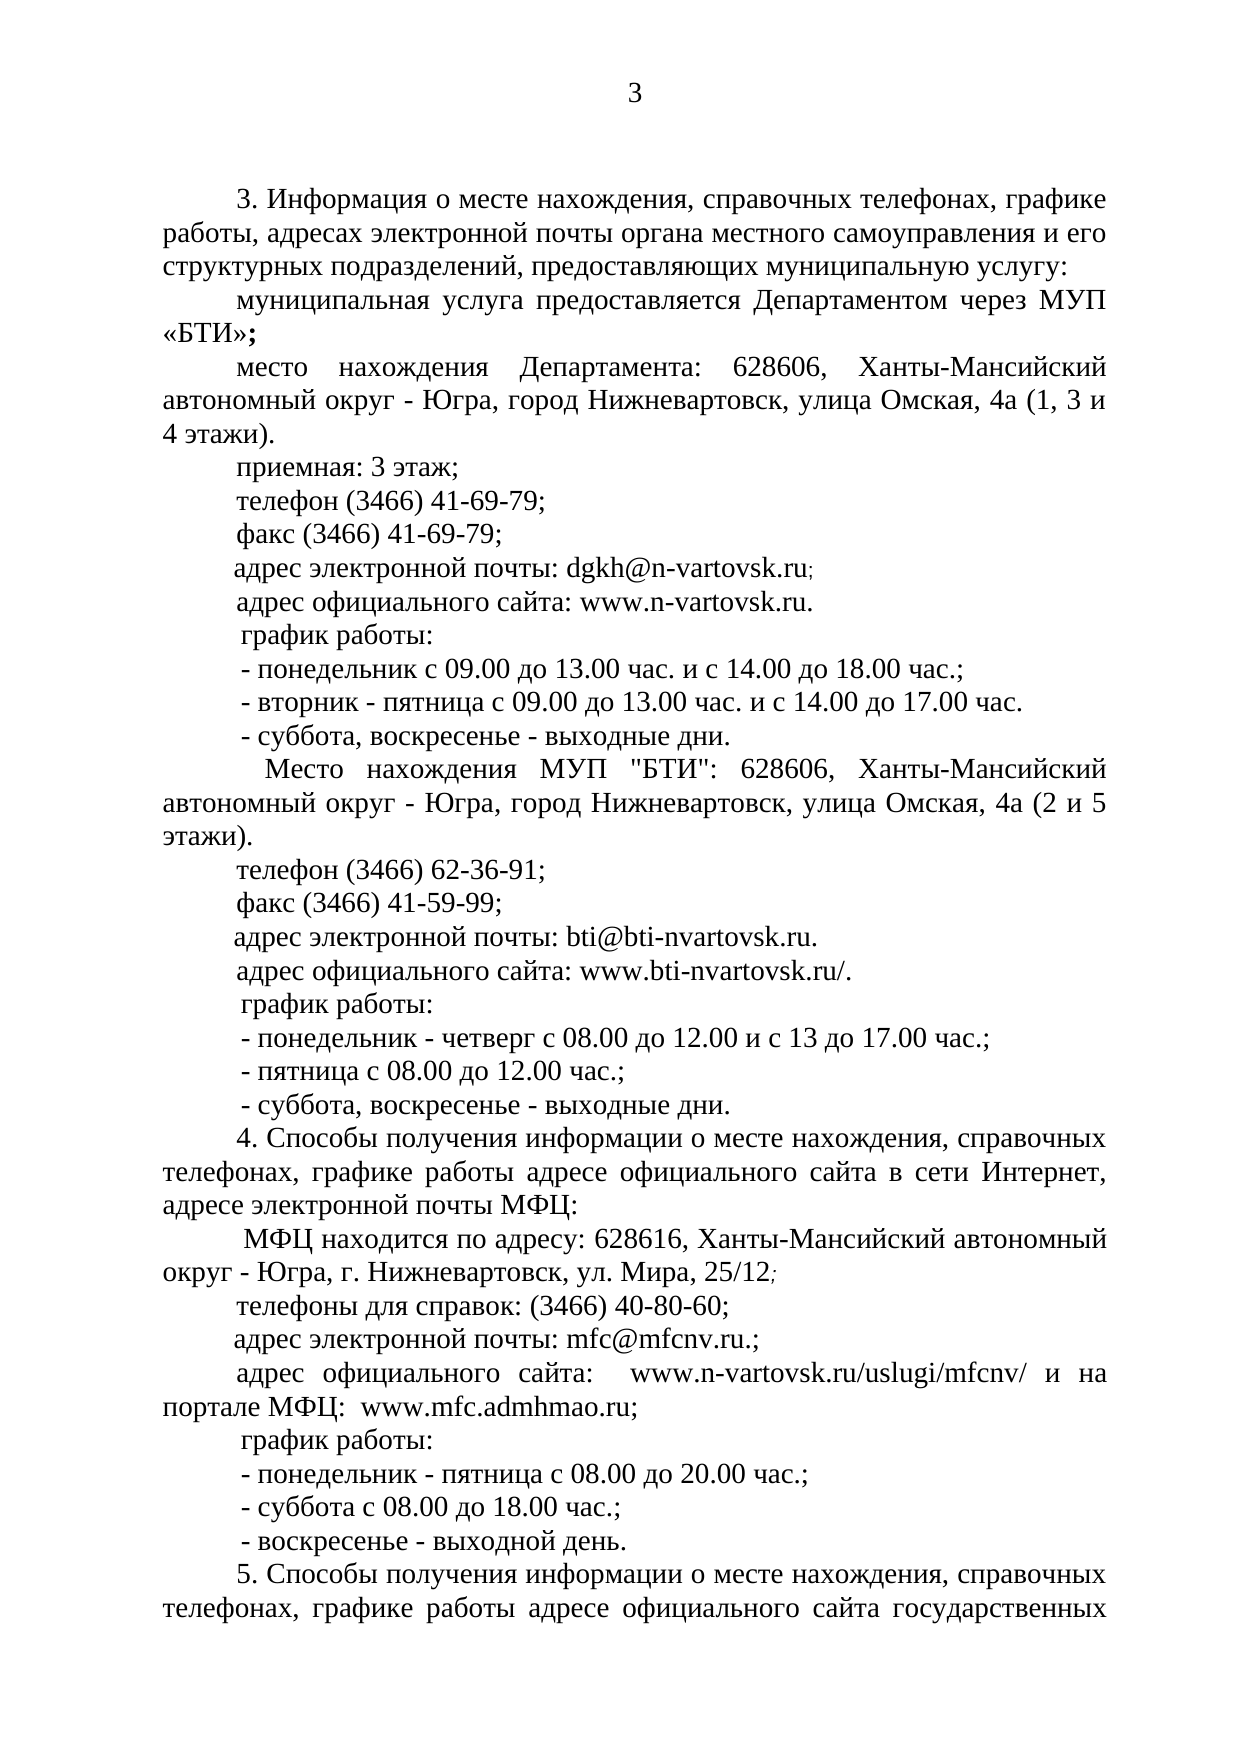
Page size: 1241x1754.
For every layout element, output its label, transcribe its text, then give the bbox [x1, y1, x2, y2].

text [162, 1556, 1107, 1623]
text телефоны для справок: (3466) 40-80-60; [162, 1288, 1107, 1322]
text - пятница с 08.00 до 12.00 час.; [162, 1053, 1107, 1087]
text МФЦ находится по адресу: 628616, Ханты-Мансийский автономный округ - Югра, г. Нижневартовск, ул. Мира, 25/12; [162, 1221, 1107, 1288]
text график работы: [162, 1422, 1107, 1456]
text адрес официального сайта: www.bti-nvartovsk.ru/. [162, 953, 1107, 986]
text муниципальная услуга предоставляется Департаментом через МУП «БТИ»; [162, 282, 1107, 349]
text приемная: 3 этаж; [162, 449, 1107, 483]
text - воскресенье - выходной день. [162, 1523, 1107, 1556]
text - понедельник с 09.00 до 13.00 час. и с 14.00 до 18.00 час.; [162, 651, 1107, 684]
text адрес электронной почты: mfc@mfcnv.ru.; [162, 1322, 1107, 1355]
text график работы: [162, 617, 1107, 651]
text - суббота, воскресенье - выходные дни. [162, 718, 1107, 751]
text 3. Информация о месте нахождения, справочных телефонах, графике работы, адресах электронной почты органа местного самоуправления и его структурных подразделений, предоставляющих муниципальную услугу: [162, 181, 1107, 282]
text Место нахождения МУП "БТИ": 628606, Ханты-Мансийский автономный округ - Югра, город Нижневартовск, улица Омская, 4а (2 и 5 этажи). [162, 751, 1107, 852]
text адрес электронной почты: bti@bti-nvartovsk.ru. [162, 919, 1107, 953]
text телефон (3466) 41-69-79; [162, 483, 1107, 517]
text адрес официального сайта: www.n-vartovsk.ru. [162, 584, 1107, 617]
text место нахождения Департамента: 628606, Ханты-Мансийский автономный округ - Югра, город Нижневартовск, улица Омская, 4а (1, 3 и 4 этажи). [162, 349, 1107, 449]
text факс (3466) 41-59-99; [162, 886, 1107, 919]
text - вторник - пятница с 09.00 до 13.00 час. и с 14.00 до 17.00 час. [162, 684, 1107, 718]
text факс (3466) 41-69-79; [162, 517, 1107, 550]
text - суббота, воскресенье - выходные дни. [162, 1087, 1107, 1120]
text - суббота с 08.00 до 18.00 час.; [162, 1489, 1107, 1523]
text - понедельник - четверг с 08.00 до 12.00 и с 13 до 17.00 час.; [162, 1020, 1107, 1053]
text - понедельник - пятница с 08.00 до 20.00 час.; [162, 1456, 1107, 1489]
text телефон (3466) 62-36-91; [162, 852, 1107, 886]
text адрес официального сайта: www.n-vartovsk.ru/uslugi/mfcnv/ и на портале МФЦ: www.mfc.admhmao.ru; [162, 1355, 1107, 1422]
text адрес электронной почты: dgkh@n-vartovsk.ru; [162, 550, 1107, 584]
text график работы: [162, 986, 1107, 1020]
text 4. Способы получения информации о месте нахождения, справочных телефонах, графике работы адресе официального сайта в сети Интернет, адресе электронной почты МФЦ: [162, 1120, 1107, 1221]
